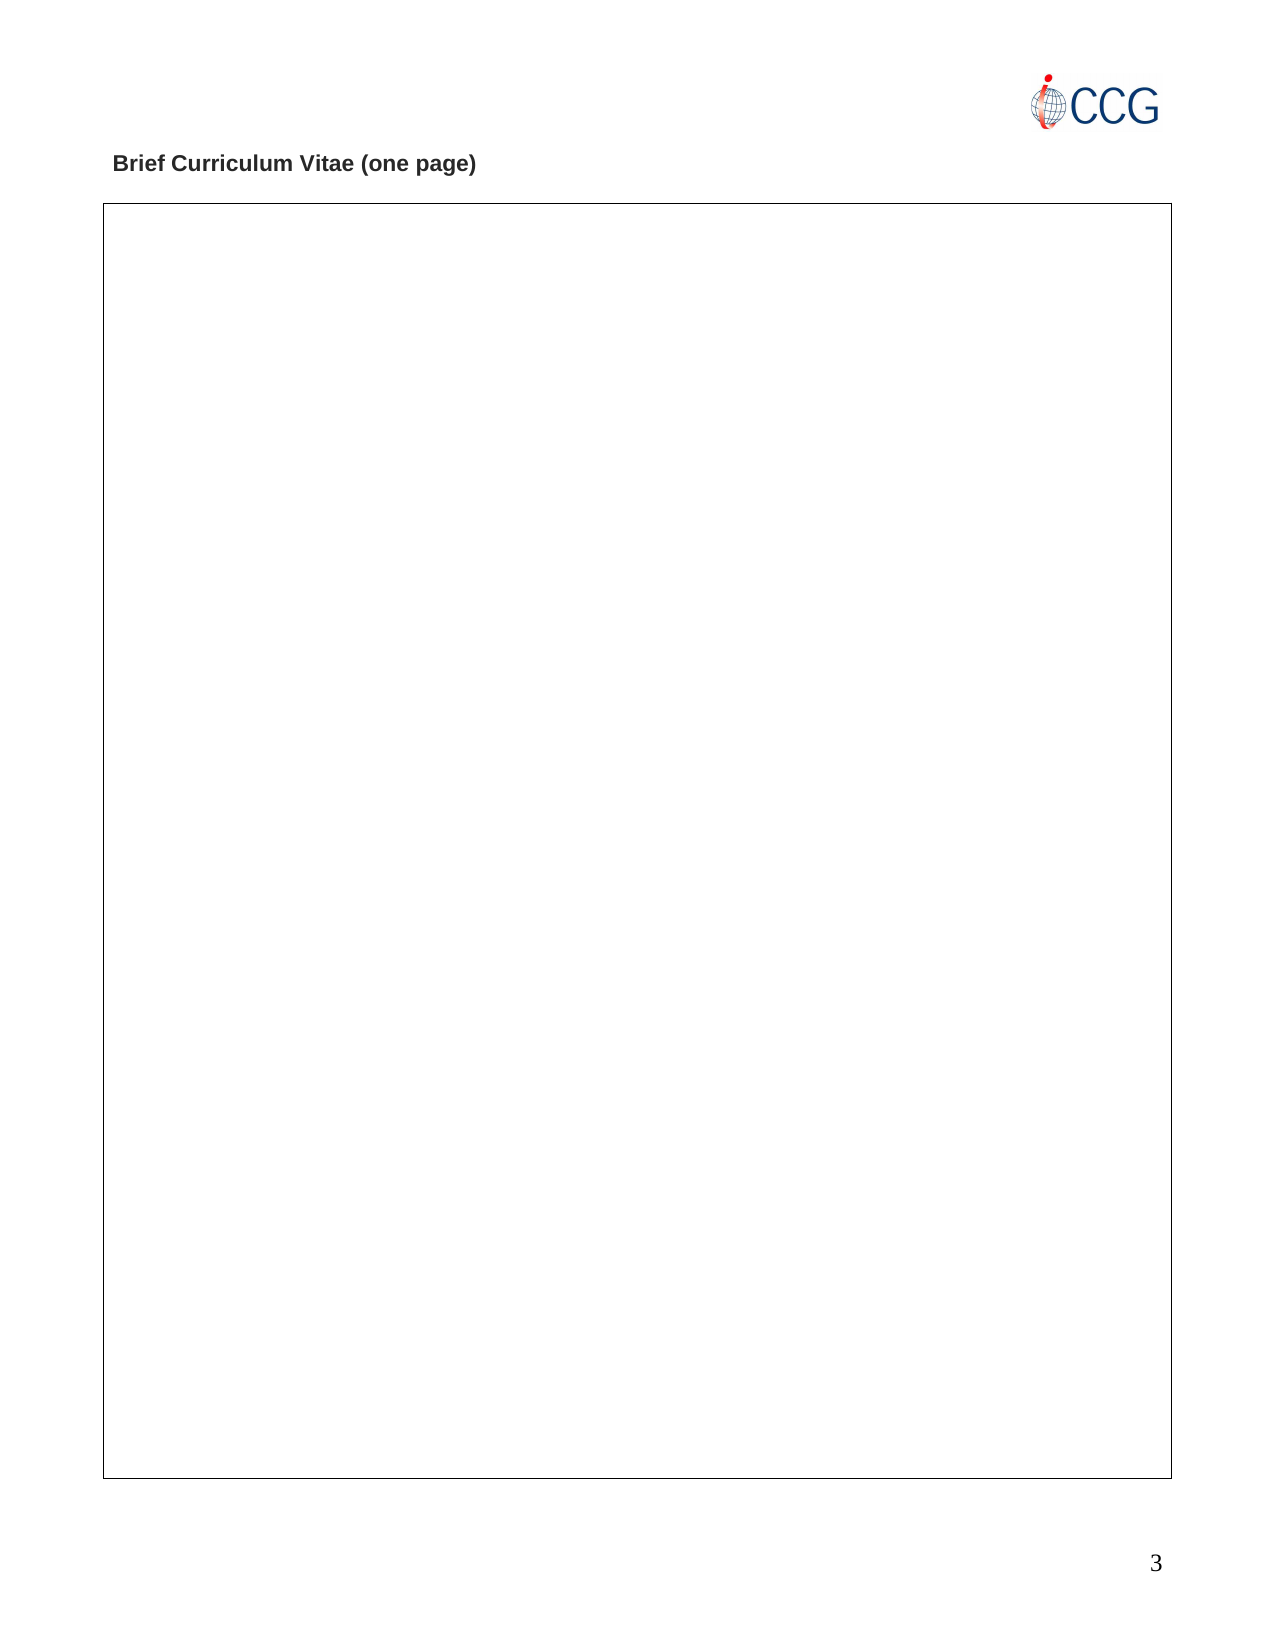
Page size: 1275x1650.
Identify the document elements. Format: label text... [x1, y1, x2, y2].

picture [1031, 73, 1163, 132]
text Brief Curriculum Vitae (one page) [112, 150, 1162, 176]
